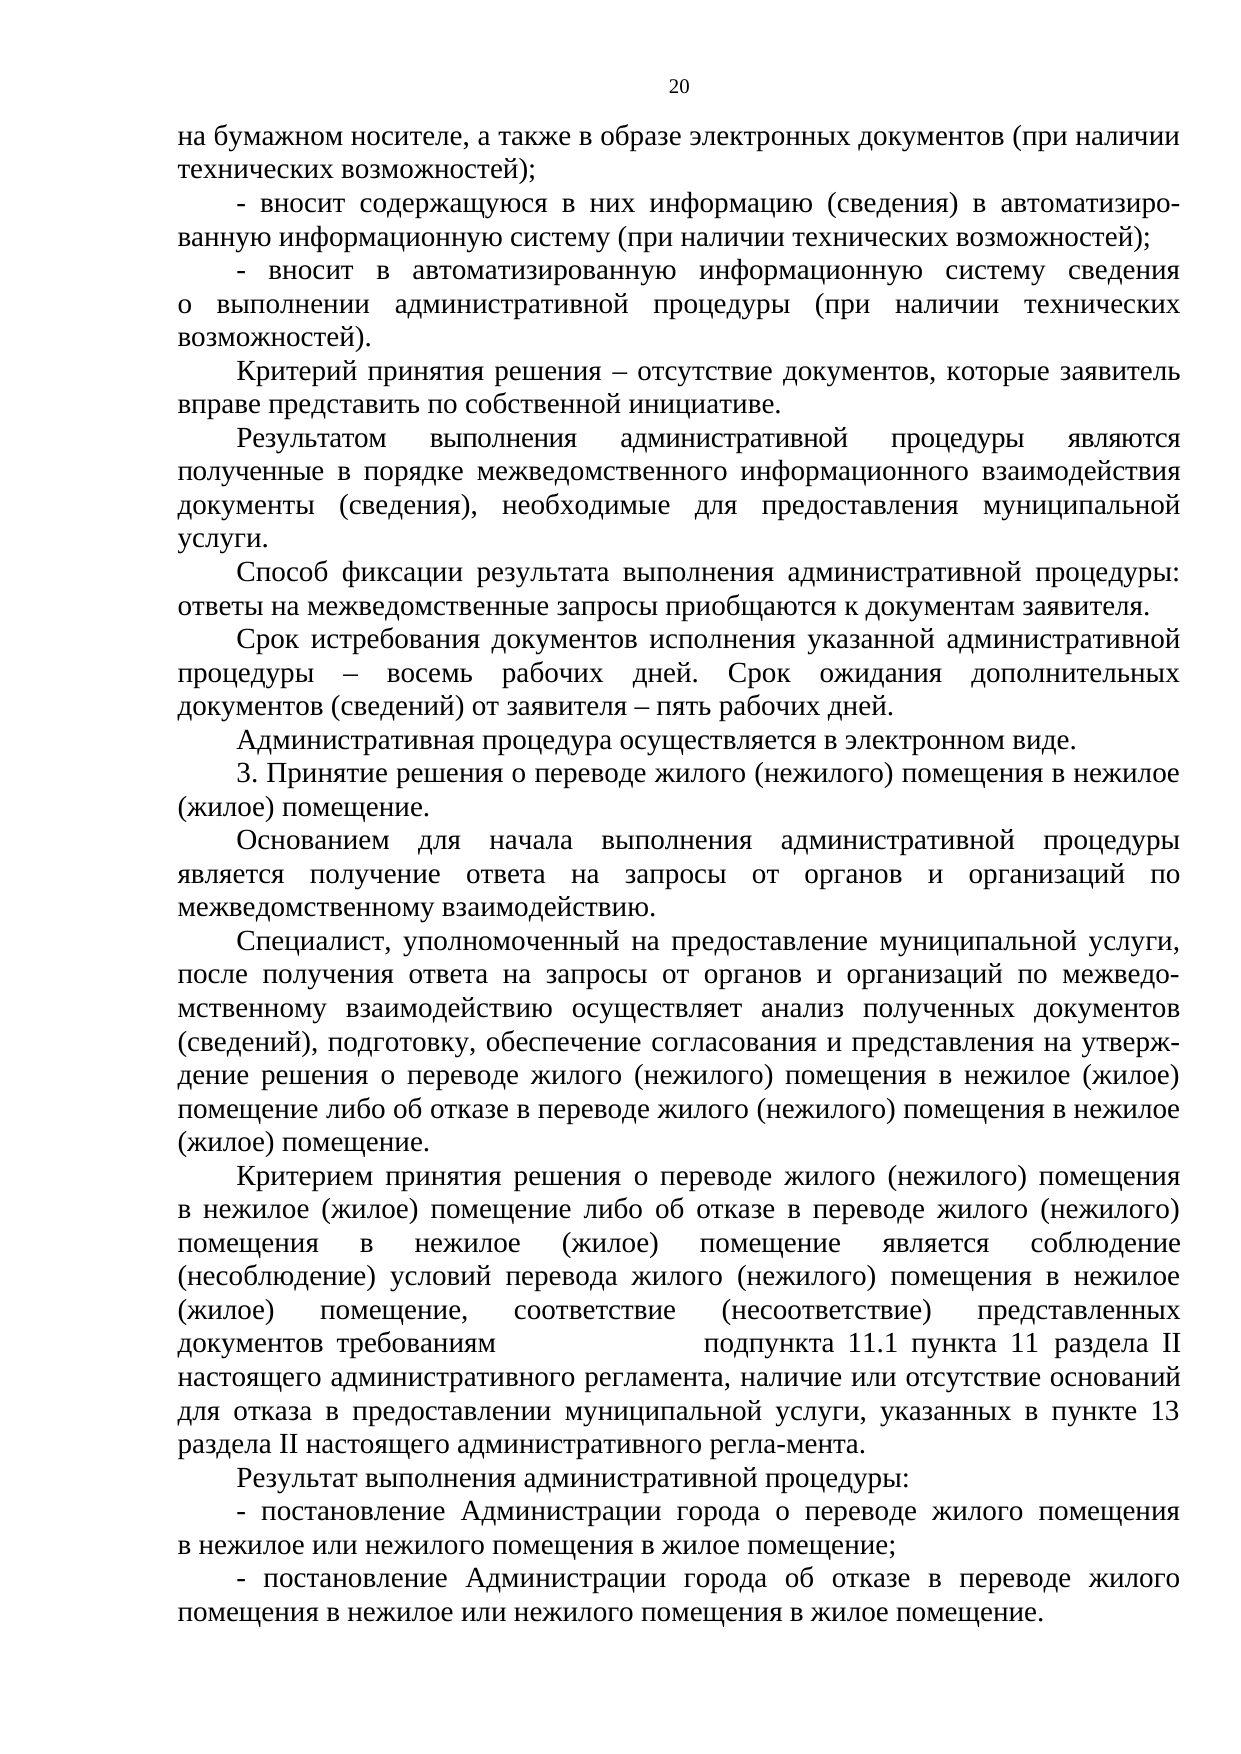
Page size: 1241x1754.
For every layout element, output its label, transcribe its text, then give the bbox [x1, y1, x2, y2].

text Критерием принятия решения о переводе жилого (нежилого) помещения в нежилое (жилое) помещение либо об отказе в переводе жилого (нежилого) помещения в нежилое (жилое) помещение является соблюдение (несоблюдение) условий перевода жилого (нежилого) помещения в нежилое (жилое) помещение, соответствие (несоответствие) представленных документов требованиям подпункта 11.1 пункта 11 раздела II настоящего административного регламента, наличие или отсутствие оснований для отказа в предоставлении муниципальной услуги, указанных в пункте 13 раздела II настоящего административного регла-мента. [177, 1158, 1181, 1460]
text Способ фиксации результата выполнения административной процедуры: ответы на межведомственные запросы приобщаются к документам заявителя. [177, 554, 1181, 621]
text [177, 118, 1181, 185]
text - вносит в автоматизированную информационную систему сведения о выполнении административной процедуры (при наличии технических возможностей). [177, 252, 1181, 353]
text - вносит содержащуюся в них информацию (сведения) в автоматизиро- ванную информационную систему (при наличии технических возможностей); [177, 185, 1181, 252]
text Результат выполнения административной процедуры: [177, 1460, 1181, 1493]
text Срок истребования документов исполнения указанной административной процедуры – восемь рабочих дней. Срок ожидания дополнительных документов (сведений) от заявителя – пять рабочих дней. [177, 621, 1181, 722]
text - постановление Администрации города об отказе в переводе жилого помещения в нежилое или нежилого помещения в жилое помещение. [177, 1560, 1181, 1627]
text Специалист, уполномоченный на предоставление муниципальной услуги, после получения ответа на запросы от органов и организаций по межведо-мственному взаимодействию осуществляет анализ полученных документов (сведений), подготовку, обеспечение согласования и представления на утверж-дение решения о переводе жилого (нежилого) помещения в нежилое (жилое) помещение либо об отказе в переводе жилого (нежилого) помещения в нежилое (жилое) помещение. [177, 923, 1181, 1158]
text Основанием для начала выполнения административной процедуры является получение ответа на запросы от органов и организаций по межведомственному взаимодействию. [177, 822, 1181, 923]
text - постановление Администрации города о переводе жилого помещения в нежилое или нежилого помещения в жилое помещение; [177, 1493, 1181, 1560]
text Административная процедура осуществляется в электронном виде. [177, 722, 1181, 755]
text Результатом выполнения административной процедуры являются полученные в порядке межведомственного информационного взаимодействия документы (сведения), необходимые для предоставления муниципальной услуги. [177, 420, 1181, 554]
text 3. Принятие решения о переводе жилого (нежилого) помещения в нежилое (жилое) помещение. [177, 755, 1181, 822]
text Критерий принятия решения – отсутствие документов, которые заявитель вправе представить по собственной инициативе. [177, 353, 1181, 420]
